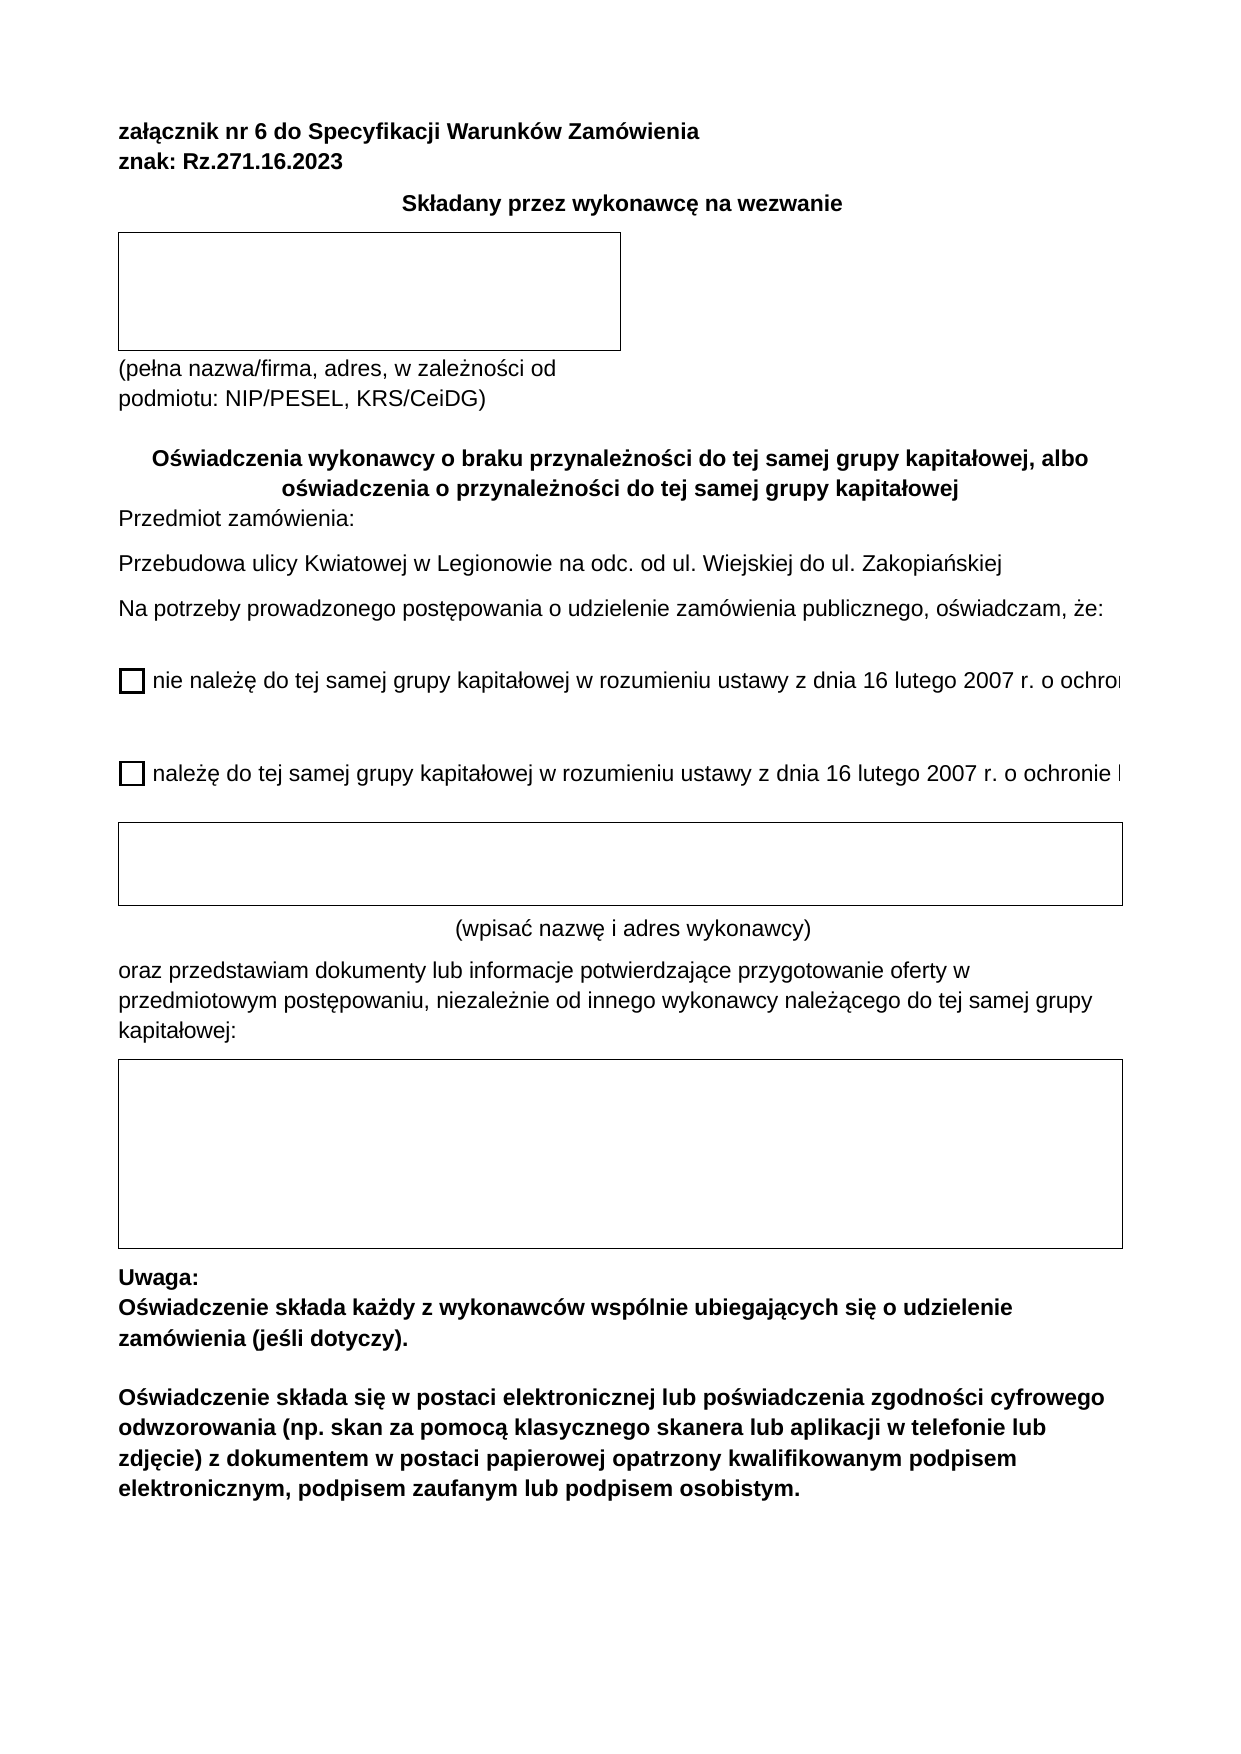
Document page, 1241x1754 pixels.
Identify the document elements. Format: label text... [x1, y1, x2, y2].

text (wpisać nazwę i adres wykonawcy) [455, 915, 1122, 941]
text Oświadczenie składa się w postaci elektronicznej lub poświadczenia zgodności cyfrowego odwzorowania (np. skan za pomocą klasycznego skanera lub aplikacji w telefonie lub zdjęcie) z dokumentem w postaci papierowej opatrzony kwalifikowanym podpisem elektronicznym, podpisem zaufanym lub podpisem osobistym. [118, 1384, 1122, 1501]
text Oświadczenie składa każdy z wykonawców wspólnie ubiegających się o udzielenie zamówienia (jeśli dotyczy). [118, 1294, 1122, 1351]
subtitle załącznik nr 6 do Specyfikacji Warunków Zamówienia [118, 118, 1122, 144]
text Składany przez wykonawcę na wezwanie [402, 190, 1122, 217]
text (pełna nazwa/firma, adres, w zależności od podmiotu: NIP/PESEL, KRS/CeiDG) [118, 355, 620, 411]
text Na potrzeby prowadzonego postępowania o udzielenie zamówienia publicznego, oświadczam, że: [118, 594, 1122, 621]
subtitle Oświadczenia wykonawcy o braku przynależności do tej samej grupy kapitałowej, albo oświadczenia o przynależności do tej samej grupy kapitałowej [118, 444, 1122, 501]
text Uwaga: [118, 1264, 1122, 1290]
text oraz przedstawiam dokumenty lub informacje potwierdzające przygotowanie oferty w przedmiotowym postępowaniu, niezależnie od innego wykonawcy należącego do tej samej grupy kapitałowej: [118, 957, 1122, 1044]
text Przedmiot zamówienia: [118, 505, 1122, 531]
text znak: Rz.271.16.2023 [118, 148, 1122, 175]
text Przebudowa ulicy Kwiatowej w Legionowie na odc. od ul. Wiejskiej do ul. Zakopiańskiej [118, 550, 1122, 576]
